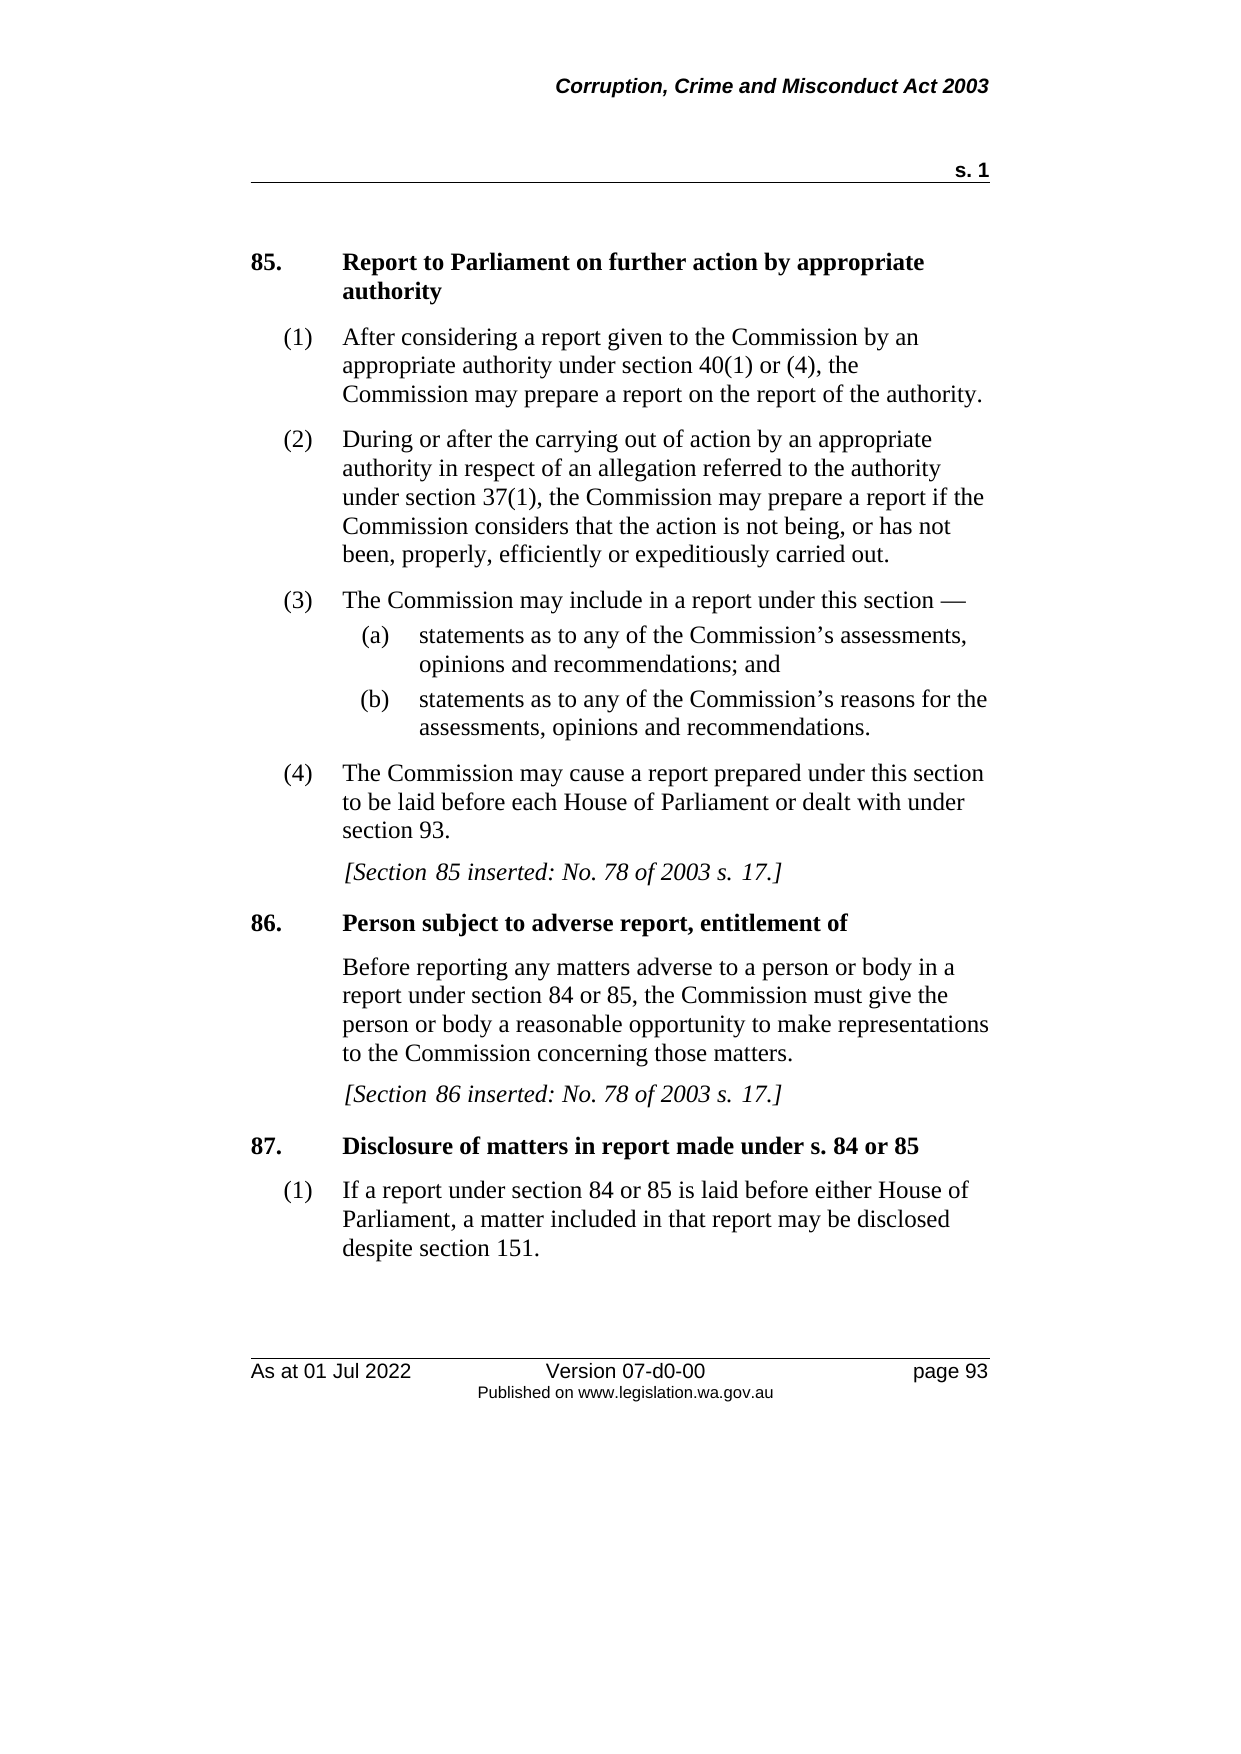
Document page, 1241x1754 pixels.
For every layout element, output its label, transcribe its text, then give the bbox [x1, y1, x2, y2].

text (1) After considering a report given to the Commission by an appropriate authority under section 40(1) or (4), the Commission may prepare a report on the report of the authority. [251, 322, 990, 408]
text Before reporting any matters adverse to a person or body in a report under section 84 or 85, the Commission must give the person or body a reasonable opportunity to make representations to the Commission concerning those matters. [251, 952, 990, 1067]
text (3) The Commission may include in a report under this section — [251, 585, 990, 614]
text (a) statements as to any of the Commission’s assessments, opinions and recommendations; and [251, 620, 990, 677]
text [Section 85 inserted: No. 78 of 2003 s. 17.] [251, 857, 990, 885]
subtitle 85. Report to Parliament on further action by appropriate authority [251, 247, 990, 305]
text (2) During or after the carrying out of action by an appropriate authority in respect of an allegation referred to the authority under section 37(1), the Commission may prepare a report if the Commission considers that the action is not being, or has not been, properly, efficiently or expeditiously carried out. [251, 424, 990, 568]
text (1) If a report under section 84 or 85 is laid before either House of Parliament, a matter included in that report may be disclosed despite section 151. [251, 1175, 990, 1261]
subtitle 86. Person subject to adverse report, entitlement of [251, 908, 990, 937]
subtitle 87. Disclosure of matters in report made under s. 84 or 85 [251, 1131, 990, 1159]
text (4) The Commission may cause a report prepared under this section to be laid before each House of Parliament or dealt with under section 93. [251, 758, 990, 844]
text (b) statements as to any of the Commission’s reasons for the assessments, opinions and recommendations. [251, 684, 990, 741]
text [Section 86 inserted: No. 78 of 2003 s. 17.] [251, 1079, 990, 1108]
